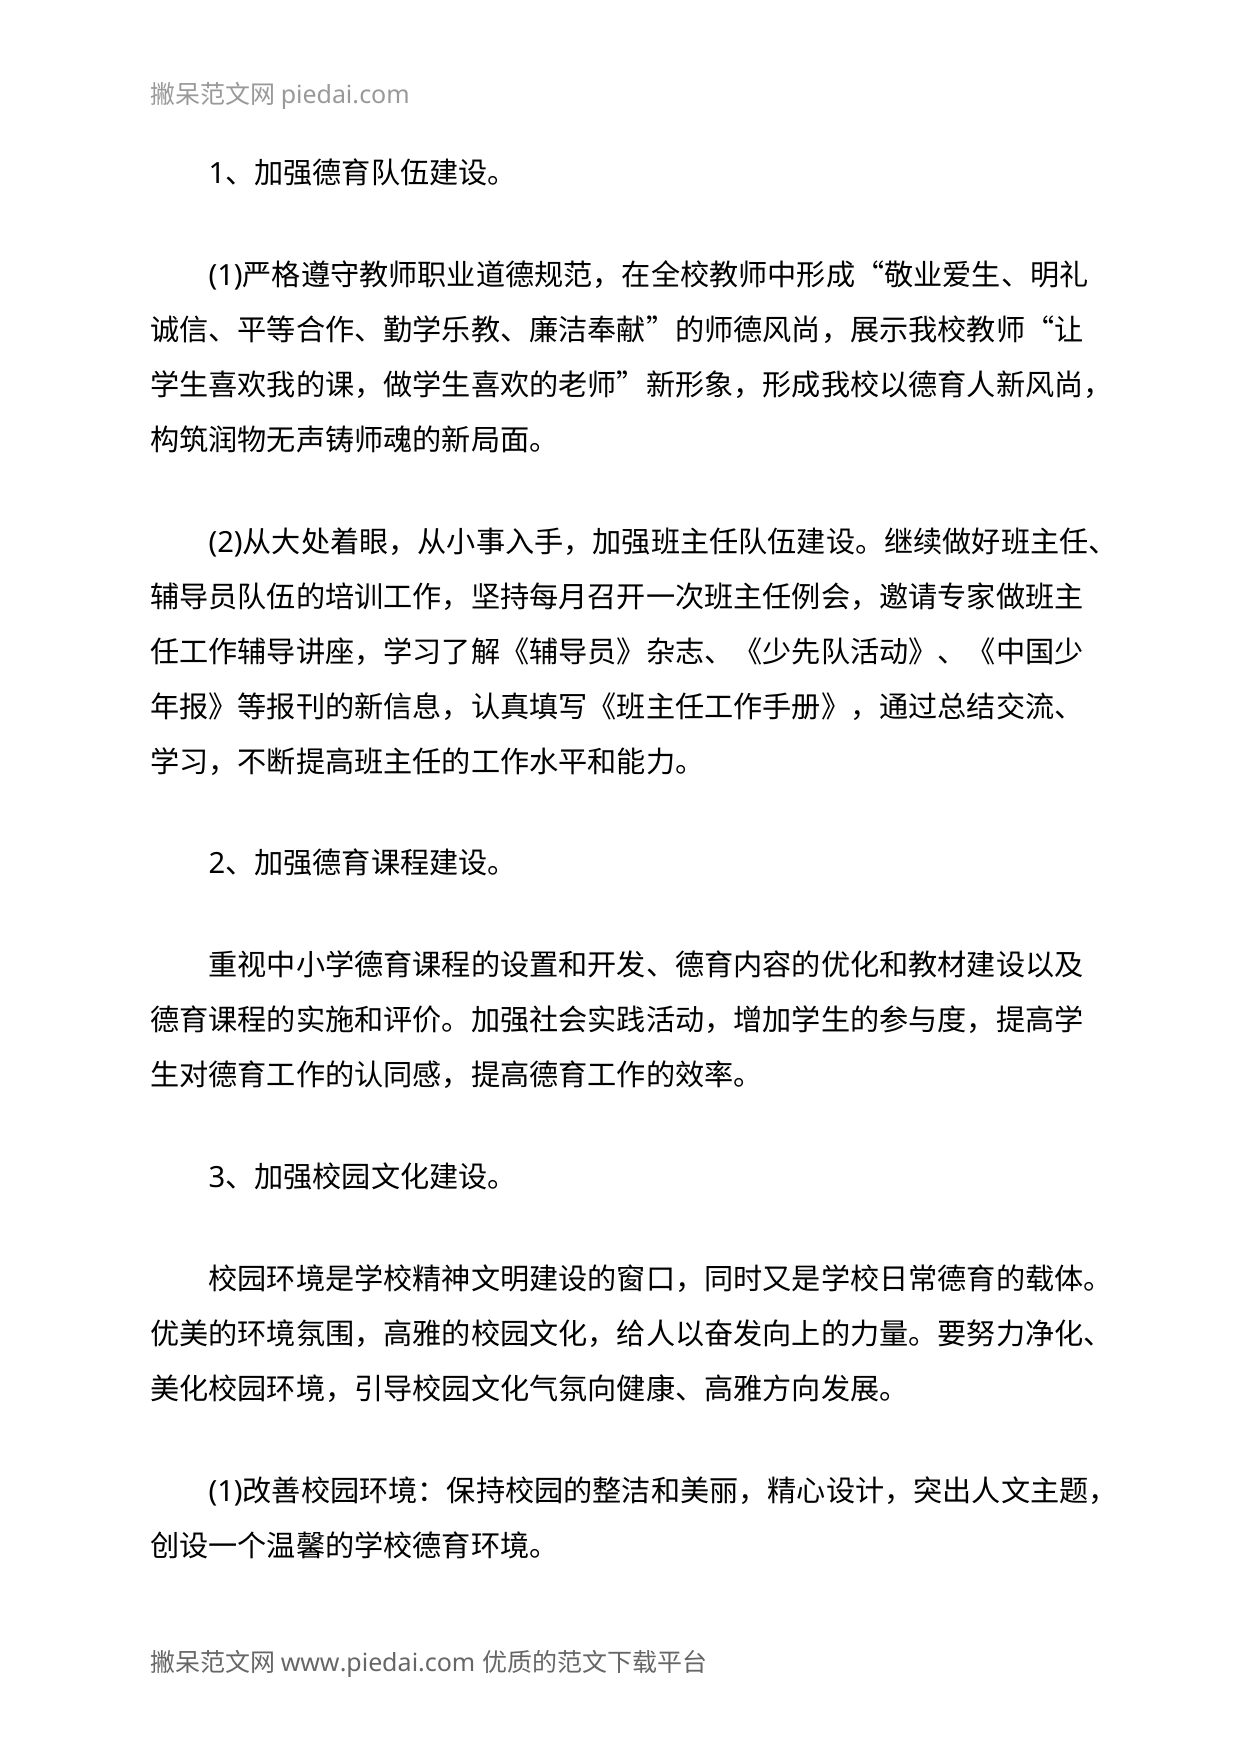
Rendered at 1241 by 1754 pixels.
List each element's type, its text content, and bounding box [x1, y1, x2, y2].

text 1、加强德育队伍建设。 [150, 150, 1090, 192]
text 重视中小学德育课程的设置和开发、德育内容的优化和教材建设以及德育课程的实施和评价。加强社会实践活动，增加学生的参与度，提高学生对德育工作的认同感，提高德育工作的效率。 [150, 942, 1090, 1094]
text 校园环境是学校精神文明建设的窗口，同时又是学校日常德育的载体。优美的环境氛围，高雅的校园文化，给人以奋发向上的力量。要努力净化、美化校园环境，引导校园文化气氛向健康、高雅方向发展。 [150, 1256, 1090, 1408]
text (1)严格遵守教师职业道德规范，在全校教师中形成“敬业爱生、明礼诚信、平等合作、勤学乐教、廉洁奉献”的师德风尚，展示我校教师“让学生喜欢我的课，做学生喜欢的老师”新形象，形成我校以德育人新风尚，构筑润物无声铸师魂的新局面。 [150, 252, 1090, 459]
text 3、加强校园文化建设。 [150, 1153, 1090, 1196]
text 2、加强德育课程建设。 [150, 840, 1090, 882]
text (1)改善校园环境：保持校园的整洁和美丽，精心设计，突出人文主题，创设一个温馨的学校德育环境。 [150, 1467, 1090, 1564]
text (2)从大处着眼，从小事入手，加强班主任队伍建设。继续做好班主任、辅导员队伍的培训工作，坚持每月召开一次班主任例会，邀请专家做班主任工作辅导讲座，学习了解《辅导员》杂志、《少先队活动》、《中国少年报》等报刊的新信息，认真填写《班主任工作手册》，通过总结交流、学习，不断提高班主任的工作水平和能力。 [150, 518, 1090, 781]
